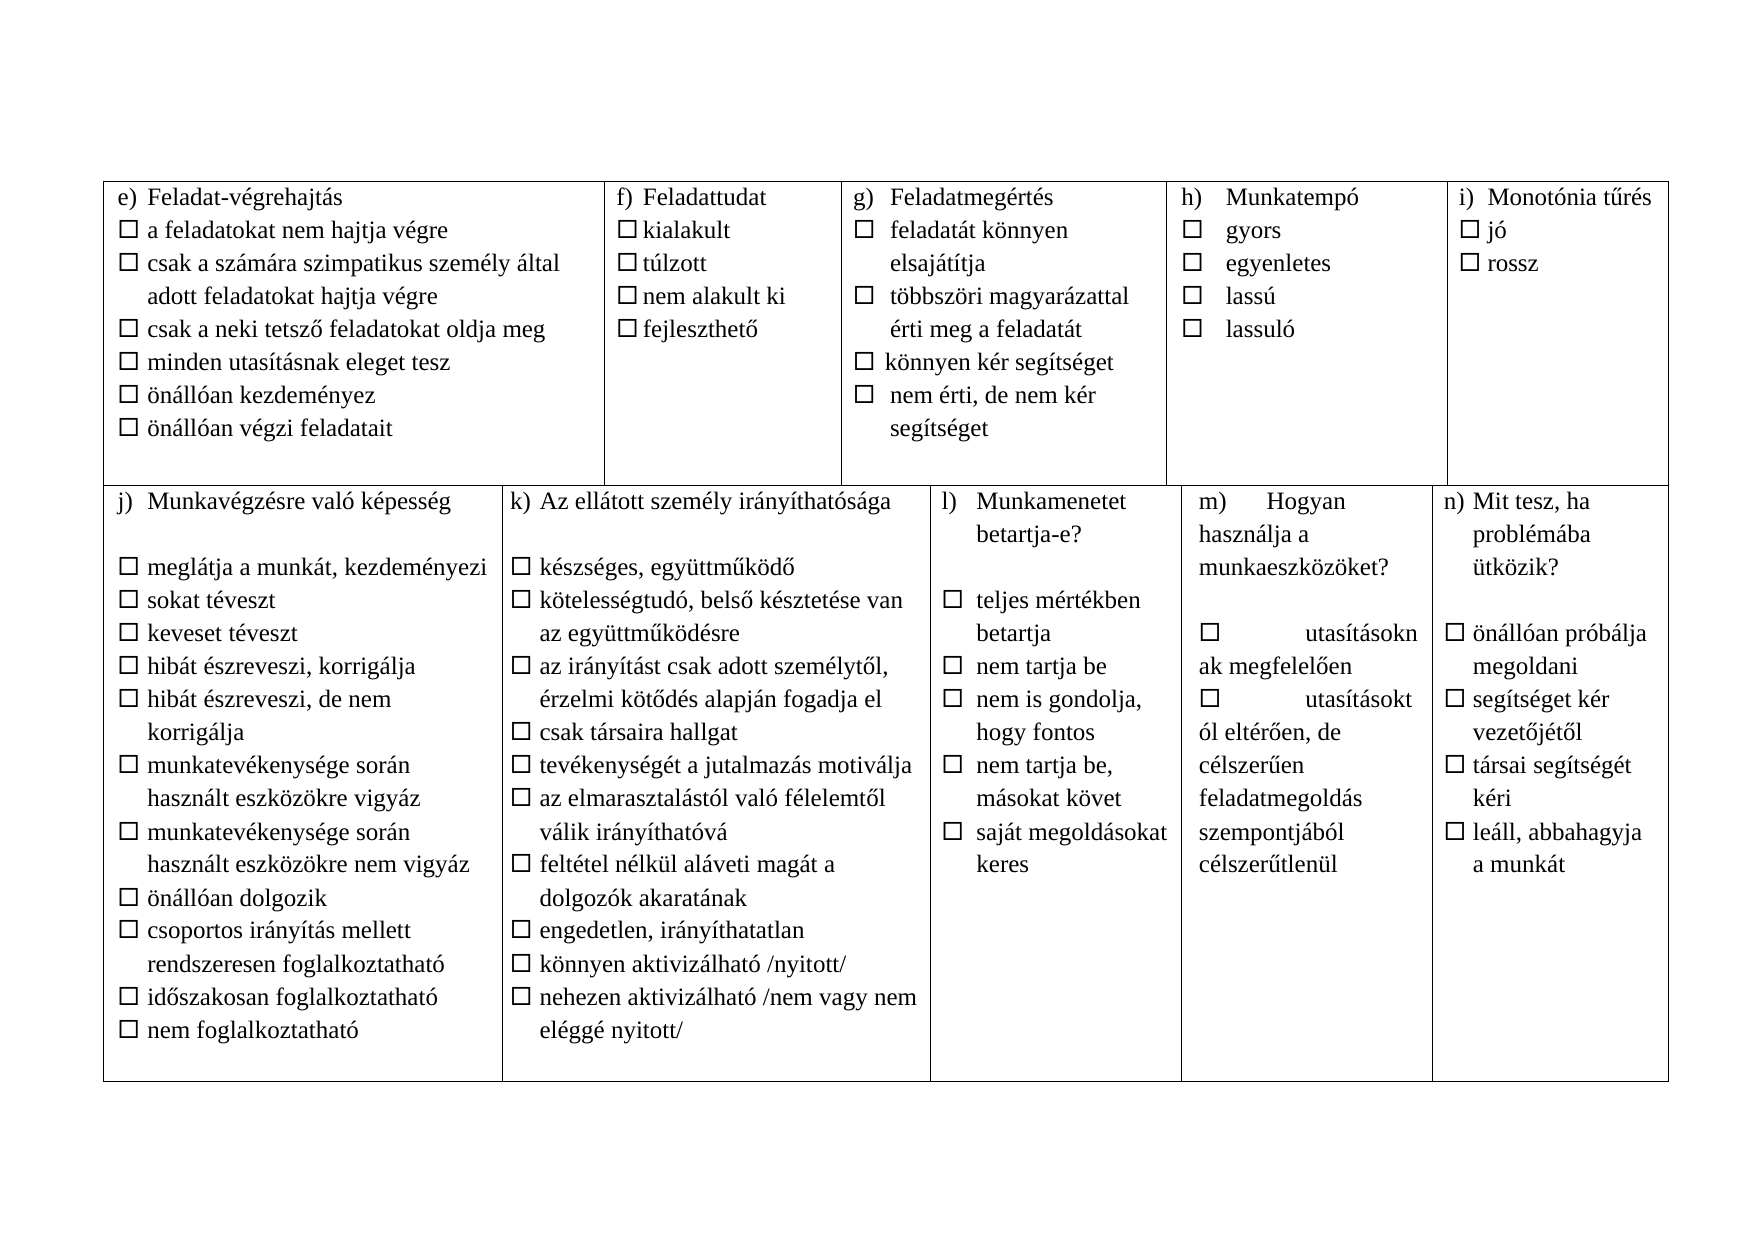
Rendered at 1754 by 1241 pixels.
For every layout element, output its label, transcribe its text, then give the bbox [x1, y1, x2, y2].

table_header Feladatmegértés feladatát könnyen elsajátítja többszöri magyarázattal érti meg a feladatát könnyen kér segítséget nem érti, de nem kér segítséget [842, 182, 1166, 485]
table_cell Hogyan használja a munkaeszközöket? utasításoknak megfelelően utasításoktól eltérően, de célszerűen feladatmegoldás szempontjából célszerűtlenül [1182, 486, 1432, 1081]
table_header Feladat-végrehajtás a feladatokat nem hajtja végre csak a számára szimpatikus személy által adott feladatokat hajtja végre csak a neki tetsző feladatokat oldja meg minden utasításnak eleget tesz önállóan kezdeményez önállóan végzi feladatait [104, 182, 604, 485]
table_header Monotónia tűrés jó rossz [1448, 182, 1668, 485]
table_cell Munkavégzésre való képesség meglátja a munkát, kezdeményezi sokat téveszt keveset téveszt hibát észreveszi, korrigálja hibát észreveszi, de nem korrigálja munkatevékenysége során használt eszközökre vigyáz munkatevékenysége során használt eszközökre nem vigyáz önállóan dolgozik csoportos irányítás mellett rendszeresen foglalkoztatható időszakosan foglalkoztatható nem foglalkoztatható [104, 486, 502, 1081]
table_cell Munkamenetet betartja-e? teljes mértékben betartja nem tartja be nem is gondolja, hogy fontos nem tartja be, másokat követ saját megoldásokat keres [931, 486, 1181, 1081]
table_header Feladattudat kialakult túlzott nem alakult ki fejleszthető [605, 182, 841, 485]
table_cell Mit tesz, ha problémába ütközik? önállóan próbálja megoldani segítséget kér vezetőjétől társai segítségét kéri leáll, abbahagyja a munkát [1433, 486, 1668, 1081]
table_header Munkatempó gyors egyenletes lassú lassuló [1167, 182, 1447, 485]
table_cell Az ellátott személy irányíthatósága készséges, együttműködő kötelességtudó, belső késztetése van az együttműködésre az irányítást csak adott személytől, érzelmi kötődés alapján fogadja el csak társaira hallgat tevékenységét a jutalmazás motiválja az elmarasztalástól való félelemtől válik irányíthatóvá feltétel nélkül aláveti magát a dolgozók akaratának engedetlen, irányíthatatlan könnyen aktivizálható /nyitott/ nehezen aktivizálható /nem vagy nem eléggé nyitott/ [503, 486, 930, 1081]
